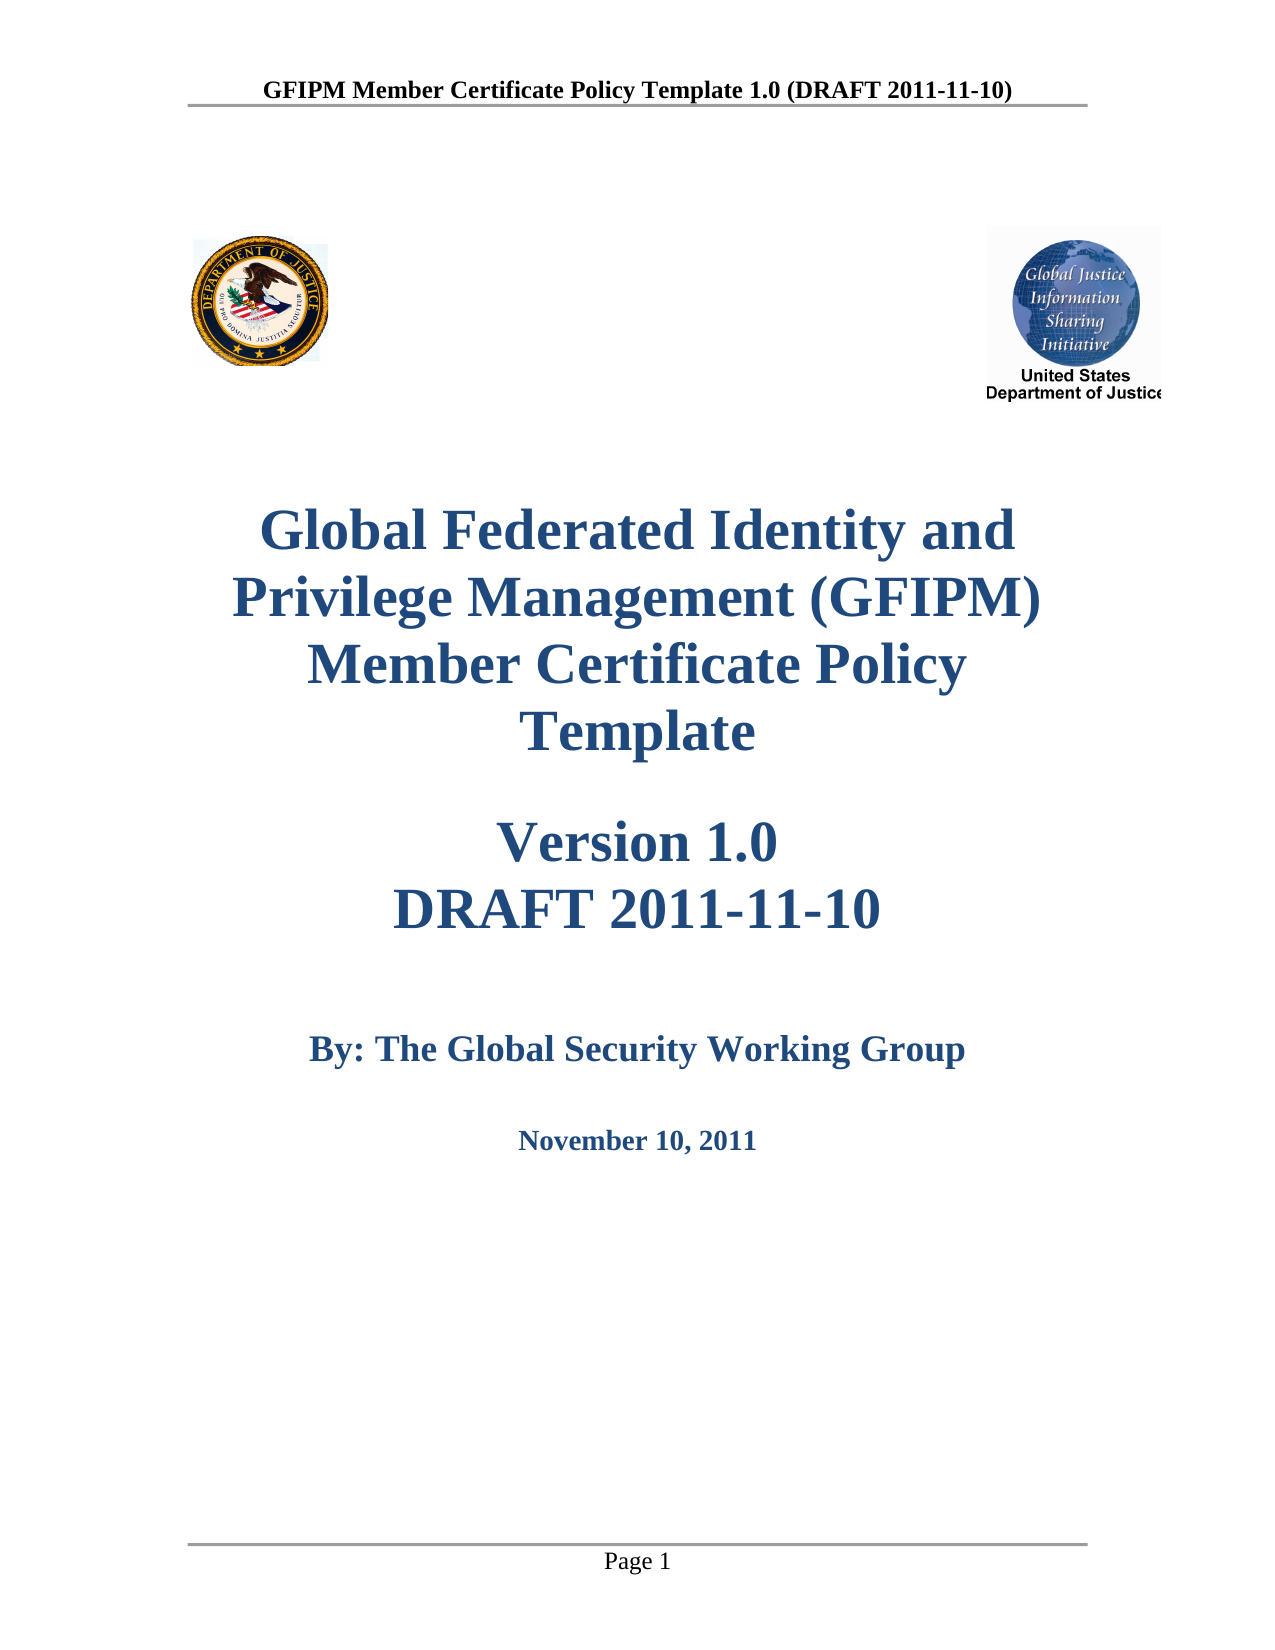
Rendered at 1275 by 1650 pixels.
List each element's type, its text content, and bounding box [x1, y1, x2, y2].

text DRAFT 2011-11-10 [187, 873, 1087, 941]
picture [986, 225, 1161, 400]
text By: The Global Security Working Group [187, 1027, 1087, 1070]
text November 10, 2011 [187, 1123, 1087, 1156]
picture [190, 236, 329, 366]
text Global Federated Identity and Privilege Management (GFIPM) [187, 495, 1087, 629]
text Member Certificate Policy Template [187, 629, 1087, 763]
text Version 1.0 [187, 806, 1087, 873]
